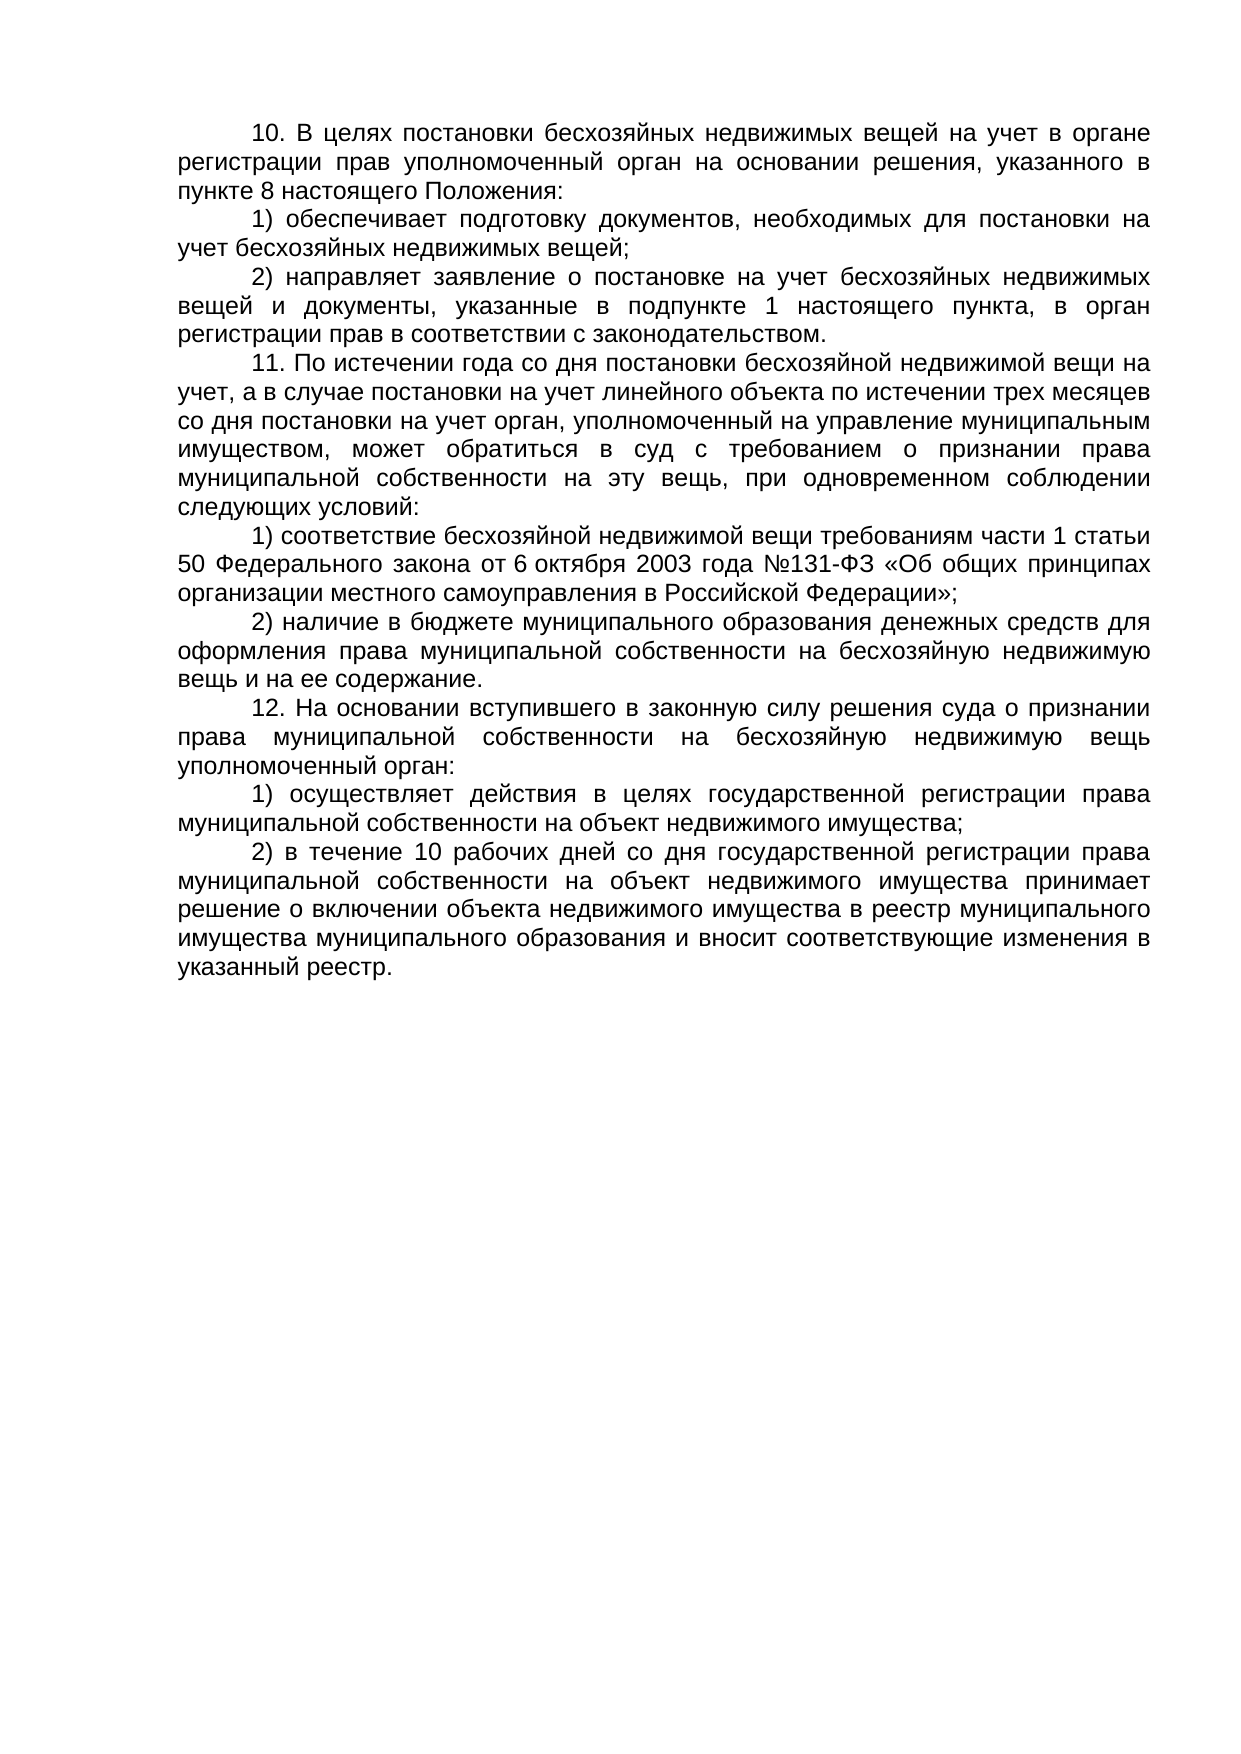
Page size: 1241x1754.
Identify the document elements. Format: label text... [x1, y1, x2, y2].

text 1) осуществляет действия в целях государственной регистрации права муниципальной собственности на объект недвижимого имущества; [177, 779, 1152, 837]
text 1) обеспечивает подготовку документов, необходимых для постановки на учет бесхозяйных недвижимых вещей; [177, 204, 1152, 262]
text 10. В целях постановки бесхозяйных недвижимых вещей на учет в органе регистрации прав уполномоченный орган на основании решения, указанного в пункте 8 настоящего Положения: [177, 118, 1152, 204]
text 11. По истечении года со дня постановки бесхозяйной недвижимой вещи на учет, а в случае постановки на учет линейного объекта по истечении трех месяцев со дня постановки на учет орган, уполномоченный на управление муниципальным имуществом, может обратиться в суд с требованием о признании права муниципальной собственности на эту вещь, при одновременном соблюдении следующих условий: [177, 348, 1152, 521]
text 1) соответствие бесхозяйной недвижимой вещи требованиям части 1 статьи 50 Федерального закона от 6 октября 2003 года №131-ФЗ «Об общих принципах организации местного самоуправления в Российской Федерации»; [177, 521, 1152, 607]
text 2) в течение 10 рабочих дней со дня государственной регистрации права муниципальной собственности на объект недвижимого имущества принимает решение о включении объекта недвижимого имущества в реестр муниципального имущества муниципального образования и вносит соответствующие изменения в указанный реестр. [177, 837, 1152, 981]
text 12. На основании вступившего в законную силу решения суда о признании права муниципальной собственности на бесхозяйную недвижимую вещь уполномоченный орган: [177, 693, 1152, 779]
text 2) направляет заявление о постановке на учет бесхозяйных недвижимых вещей и документы, указанные в подпункте 1 настоящего пункта, в орган регистрации прав в соответствии с законодательством. [177, 262, 1152, 348]
text 2) наличие в бюджете муниципального образования денежных средств для оформления права муниципальной собственности на бесхозяйную недвижимую вещь и на ее содержание. [177, 607, 1152, 693]
